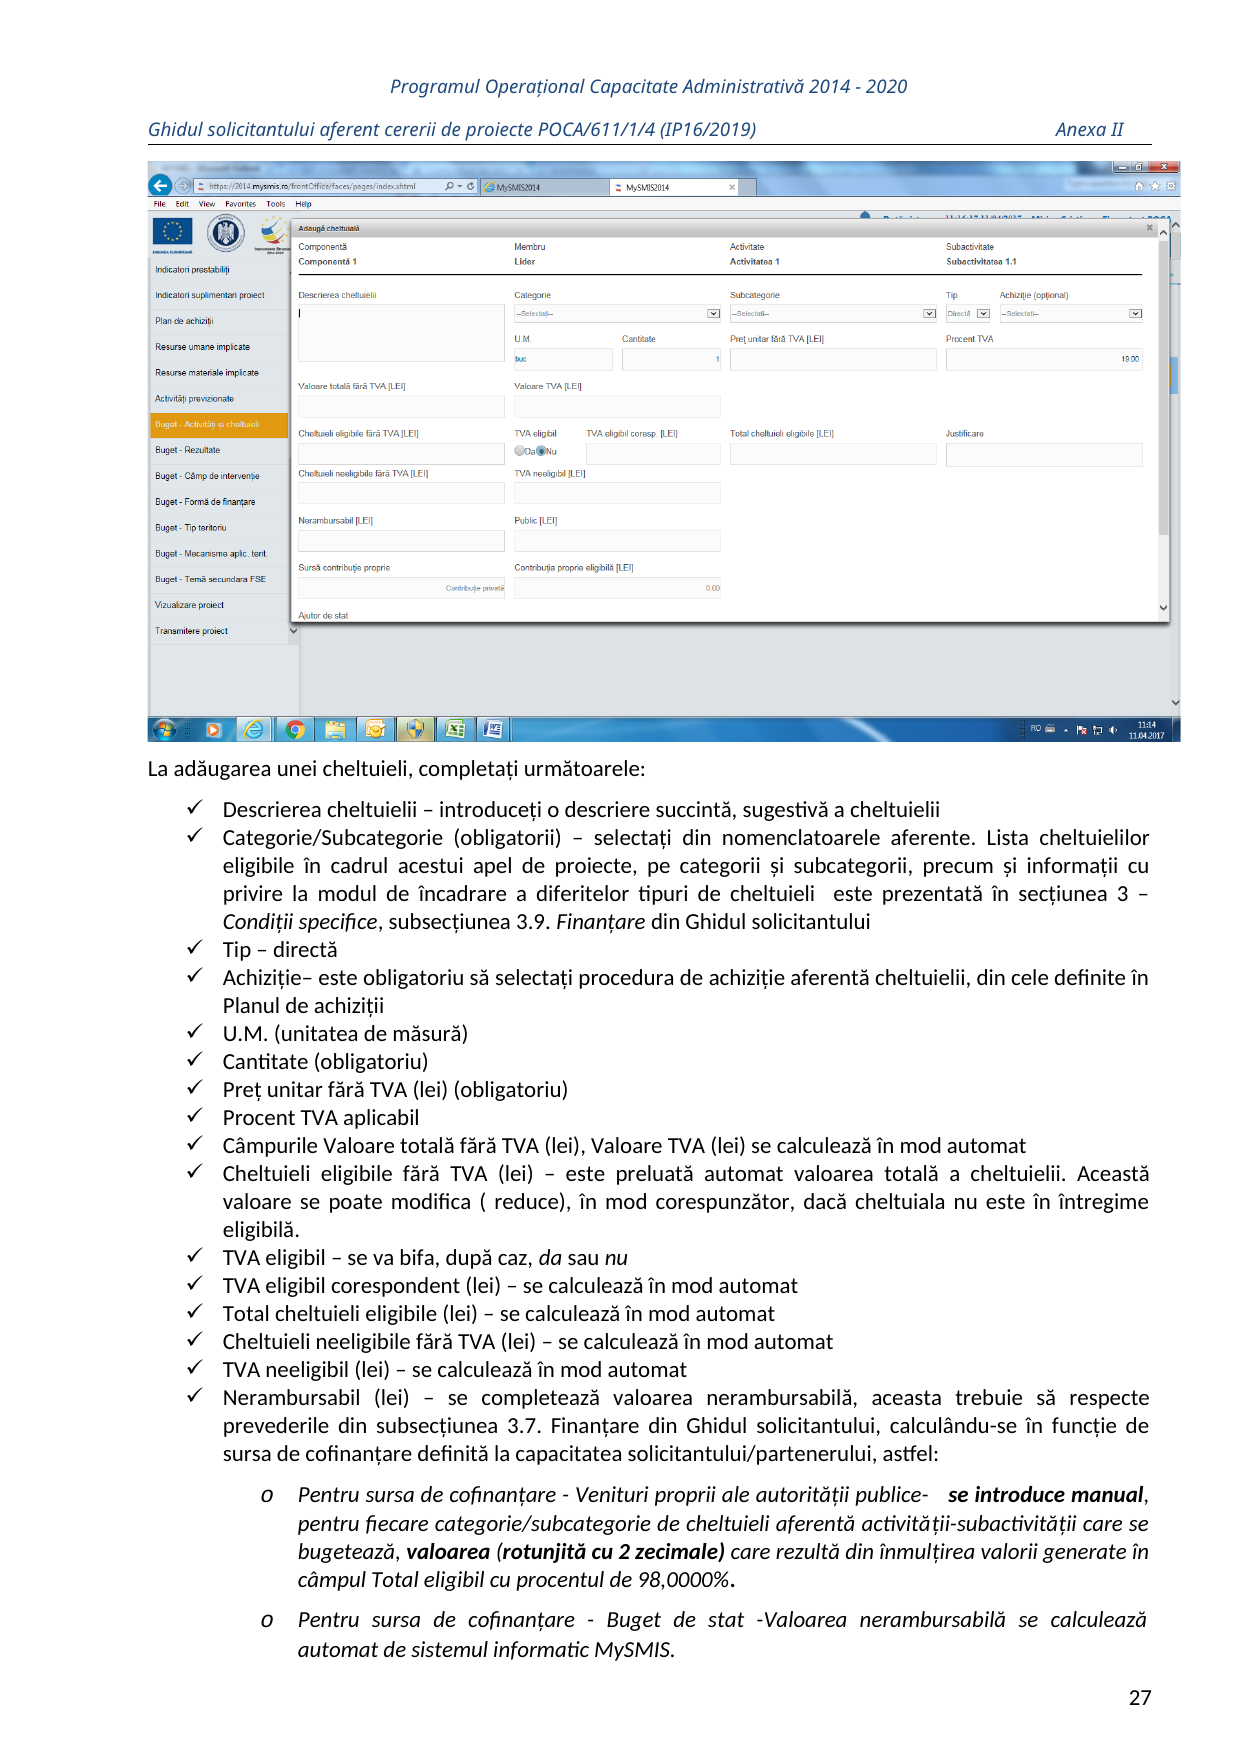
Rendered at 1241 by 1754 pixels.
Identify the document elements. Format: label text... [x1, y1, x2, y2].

list Cheltuieli neeligibile fără TVA (lei) – se calculează în mod automat [185, 1327, 1152, 1355]
list Nerambursabil (lei) – se completează valoarea nerambursabilă, aceasta trebuie să respecte prevederile din subsecțiunea 3.7. Finanțare din Ghidul solicitantului, calculându-se în funcție de sursa de cofinanțare definită la capacitatea solicitantului/partenerului, astfel: [185, 1383, 1152, 1467]
list TVA eligibil – se va bifa, după caz, da sau nu [185, 1243, 1152, 1271]
list Achiziție– este obligatoriu să selectați procedura de achiziție aferentă cheltuielii, din cele definite în Planul de achiziții [185, 963, 1152, 1019]
list Pentru sursa de cofinanțare - Buget de stat -Valoarea nerambursabilă se calculează automat de sistemul informatic MySMIS. [260, 1606, 1152, 1663]
list Preț unitar fără TVA (lei) (obligatoriu) [185, 1075, 1152, 1103]
list TVA eligibil corespondent (lei) – se calculează în mod automat [185, 1271, 1152, 1299]
list Procent TVA aplicabil [185, 1103, 1152, 1131]
list Câmpurile Valoare totală fără TVA (lei), Valoare TVA (lei) se calculează în mod automat [185, 1131, 1152, 1159]
list Pentru sursa de cofinanțare - Venituri proprii ale autorității publice- se introduce manual, pentru fiecare categorie/subcategorie de cheltuieli aferentă activităţii-subactivităţii care se bugetează, valoarea (rotunjită cu 2 zecimale) care rezultă din înmulţirea valorii generate în câmpul Total eligibil cu procentul de 98,0000%. [260, 1480, 1152, 1593]
list Descrierea cheltuielii – introduceți o descriere succintă, sugestivă a cheltuielii [185, 795, 1152, 823]
list Categorie/Subcategorie (obligatorii) – selectați din nomenclatoarele aferente. Lista cheltuielilor eligibile în cadrul acestui apel de proiecte, pe categorii și subcategorii, precum și informații cu privire la modul de încadrare a diferitelor tipuri de cheltuieli este prezentată în secțiunea 3 –Condiții specifice, subsecțiunea 3.9. Finanțare din Ghidul solicitantului [185, 823, 1152, 935]
list TVA neeligibil (lei) – se calculează în mod automat [185, 1355, 1152, 1383]
list Total cheltuieli eligibile (lei) – se calculează în mod automat [185, 1299, 1152, 1327]
list Cheltuieli eligibile fără TVA (lei) – este preluată automat valoarea totală a cheltuielii. Această valoare se poate modifica ( reduce), în mod corespunzător, dacă cheltuiala nu este în întregime eligibilă. [185, 1159, 1152, 1243]
list Tip – directă [185, 935, 1152, 963]
list U.M. (unitatea de măsură) [185, 1019, 1152, 1047]
list Cantitate (obligatoriu) [185, 1047, 1152, 1075]
picture [147, 161, 1181, 742]
text La adăugarea unei cheltuieli, completați următoarele: [148, 754, 1152, 782]
